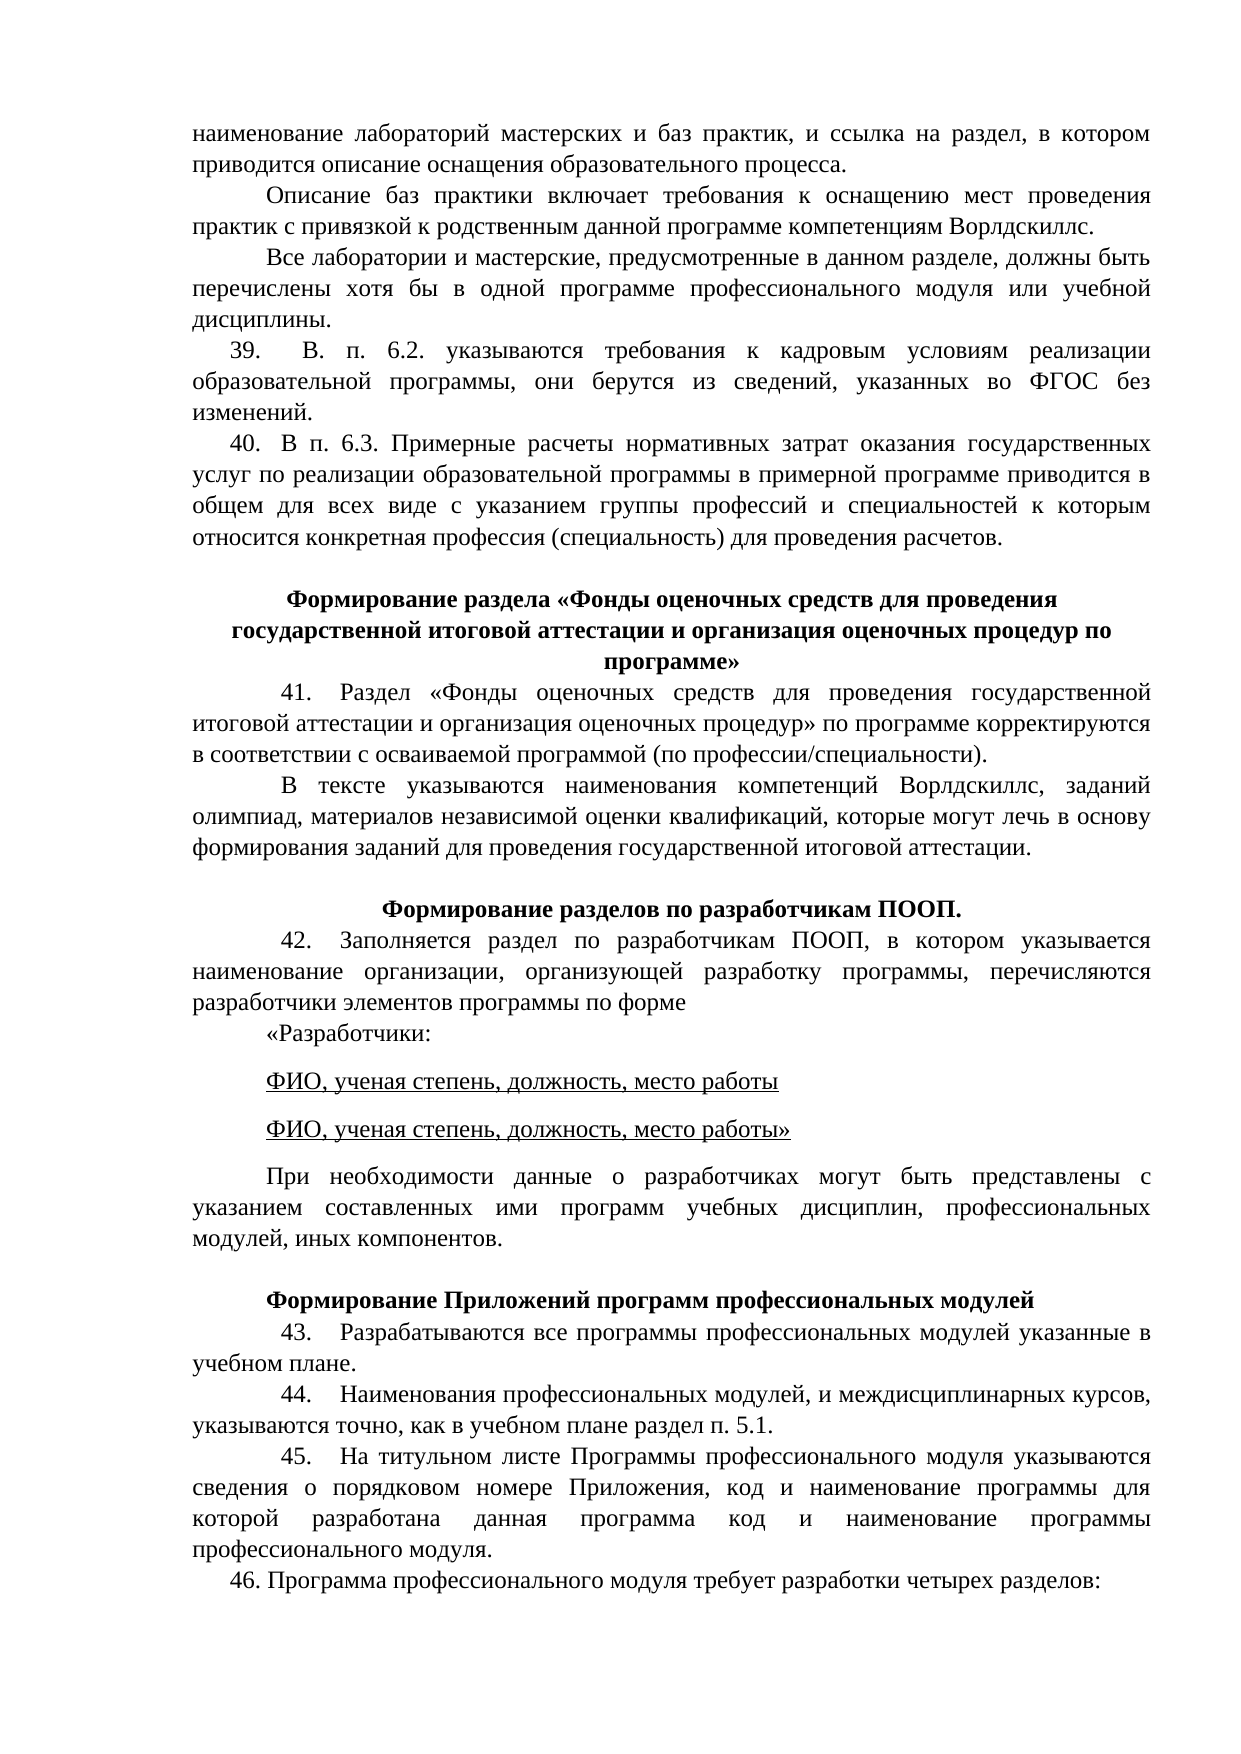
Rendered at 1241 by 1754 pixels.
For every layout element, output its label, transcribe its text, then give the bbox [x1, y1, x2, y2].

list Описание баз практики включает требования к оснащению мест проведения практик с привязкой к родственным данной программе компетенциям Ворлдскиллс. [192, 180, 1152, 240]
text Формирование разделов по разработчикам ПООП. [192, 894, 1152, 923]
list Разрабатываются все программы профессиональных модулей указанные в учебном плане. [192, 1317, 1152, 1376]
list В. п. 6.2. указываются требования к кадровым условиям реализации образовательной программы, они берутся из сведений, указанных во ФГОС без изменений. [192, 335, 1152, 426]
list На титульном листе Программы профессионального модуля указываются сведения о порядковом номере Приложения, код и наименование программы для которой разработана данная программа код и наименование программы профессионального модуля. [192, 1441, 1152, 1563]
list Все лаборатории и мастерские, предусмотренные в данном разделе, должны быть перечислены хотя бы в одной программе профессионального модуля или учебной дисциплины. [192, 242, 1152, 333]
list Раздел «Фонды оценочных средств для проведения государственной итоговой аттестации и организация оценочных процедур» по программе корректируются в соответствии с осваиваемой программой (по профессии/специальности). [192, 677, 1152, 768]
list В тексте указываются наименования компетенций Ворлдскиллс, заданий олимпиад, материалов независимой оценки квалификаций, которые могут лечь в основу формирования заданий для проведения государственной итоговой аттестации. [192, 770, 1152, 861]
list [192, 118, 1152, 178]
text ФИО, ученая степень, должность, место работы» [192, 1114, 1152, 1142]
text «Разработчики: [192, 1018, 1152, 1047]
list Наименования профессиональных модулей, и междисциплинарных курсов, указываются точно, как в учебном плане раздел п. 5.1. [192, 1379, 1152, 1438]
text При необходимости данные о разработчиках могут быть представлены с указанием составленных ими программ учебных дисциплин, профессиональных модулей, иных компонентов. [192, 1161, 1152, 1252]
text Формирование Приложений программ профессиональных модулей [192, 1286, 1152, 1314]
list В п. 6.3. Примерные расчеты нормативных затрат оказания государственных услуг по реализации образовательной программы в примерной программе приводится в общем для всех виде с указанием группы профессий и специальностей к которым относится конкретная профессия (специальность) для проведения расчетов. [192, 428, 1152, 550]
text ФИО, ученая степень, должность, место работы [192, 1066, 1152, 1095]
text Формирование раздела «Фонды оценочных средств для проведения государственной итоговой аттестации и организация оценочных процедур по программе» [192, 584, 1152, 674]
list Заполняется раздел по разработчикам ПООП, в котором указывается наименование организации, организующей разработку программы, перечисляются разработчики элементов программы по форме [192, 925, 1152, 1016]
list Программа профессионального модуля требует разработки четырех разделов: [229, 1565, 1152, 1594]
